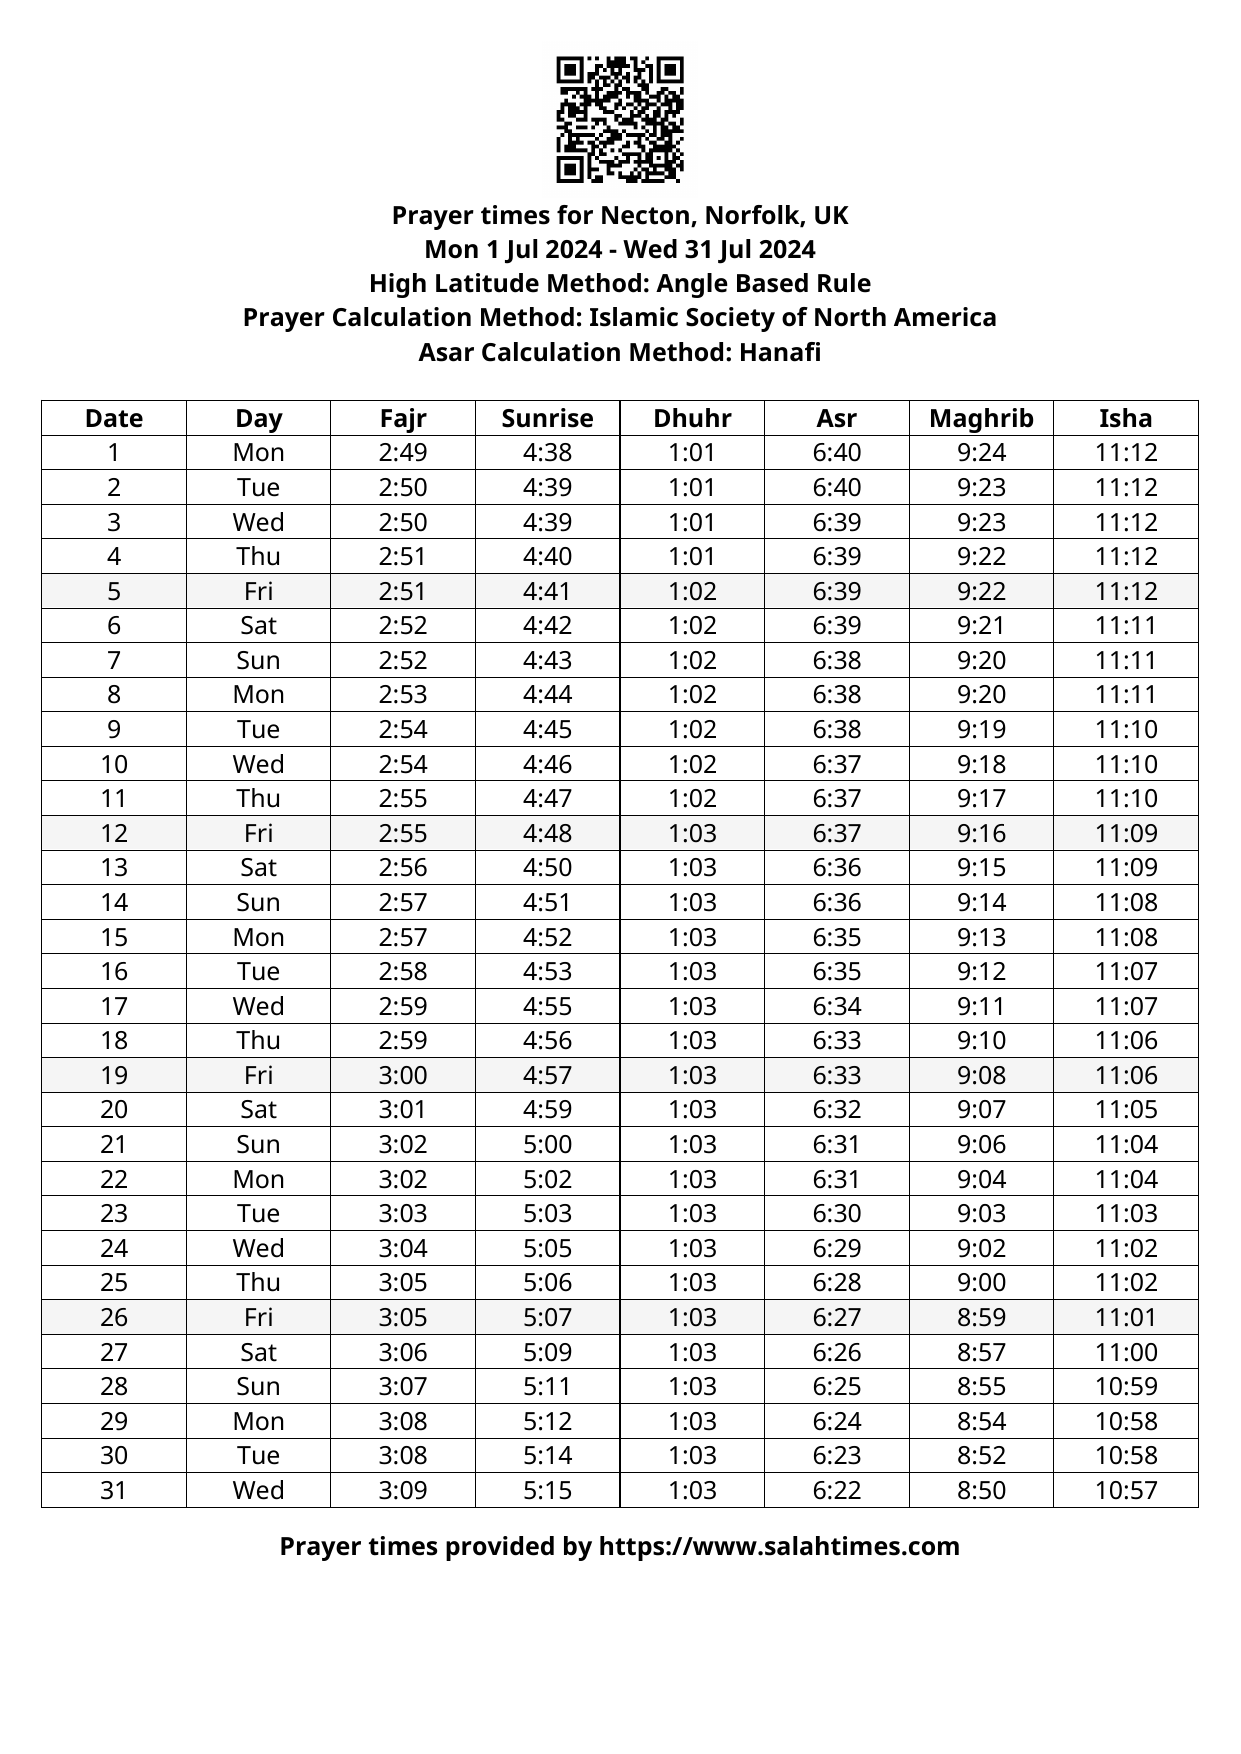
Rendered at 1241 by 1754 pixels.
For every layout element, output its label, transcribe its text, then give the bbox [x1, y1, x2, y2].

table_cell 3:01 [331, 1093, 475, 1126]
table_cell 11:11 [1054, 643, 1198, 677]
table_cell 5:02 [476, 1162, 619, 1195]
table_cell 27 [42, 1335, 186, 1368]
table_cell 8:52 [910, 1439, 1053, 1472]
table_cell 2:54 [331, 747, 475, 780]
table_cell 14 [42, 885, 186, 919]
table_cell 20 [42, 1093, 186, 1126]
table_cell 5:03 [476, 1196, 619, 1230]
table_cell 4:48 [476, 816, 619, 849]
table_cell 1:03 [621, 1300, 764, 1334]
table_cell 4:46 [476, 747, 619, 780]
table_cell 3:07 [331, 1369, 475, 1403]
table_cell Tue [187, 712, 330, 746]
table_cell 12 [42, 816, 186, 849]
table_cell 6:36 [765, 851, 909, 884]
table_cell 1:03 [621, 1439, 764, 1472]
table_cell Wed [187, 747, 330, 780]
table_cell 1:03 [621, 1024, 764, 1057]
table_cell 6:40 [765, 436, 909, 469]
table_cell 6:31 [765, 1127, 909, 1161]
table_cell 19 [42, 1058, 186, 1092]
table_cell 4:39 [476, 470, 619, 504]
table_cell 16 [42, 954, 186, 988]
table_cell 11:01 [1054, 1300, 1198, 1334]
table_cell 4:59 [476, 1093, 619, 1126]
table_cell 6:38 [765, 678, 909, 711]
table_cell 9:19 [910, 712, 1053, 746]
table_cell 6:25 [765, 1369, 909, 1403]
table_cell 2:51 [331, 574, 475, 607]
table_cell Fri [187, 1300, 330, 1334]
table_cell 6:32 [765, 1093, 909, 1126]
table_cell Wed [187, 989, 330, 1022]
table_cell 11:00 [1054, 1335, 1198, 1368]
table_cell Tue [187, 954, 330, 988]
table_cell 10:58 [1054, 1404, 1198, 1437]
table_cell 11:10 [1054, 747, 1198, 780]
table_cell Fri [187, 816, 330, 849]
table_cell 2:55 [331, 781, 475, 815]
table_cell 15 [42, 920, 186, 953]
table_cell Tue [187, 470, 330, 504]
table_cell Sat [187, 851, 330, 884]
table_cell 6:37 [765, 781, 909, 815]
table_header Asr [765, 401, 909, 434]
table_cell 1:01 [621, 436, 764, 469]
table_cell 9:17 [910, 781, 1053, 815]
table_cell 1:03 [621, 1369, 764, 1403]
table_cell Sat [187, 609, 330, 642]
table_cell Fri [187, 574, 330, 607]
table_cell 26 [42, 1300, 186, 1334]
table_cell 8:50 [910, 1473, 1053, 1507]
table_cell 1:03 [621, 1196, 764, 1230]
table_cell 6:30 [765, 1196, 909, 1230]
table_cell 2:57 [331, 920, 475, 953]
table_cell 8:55 [910, 1369, 1053, 1403]
table_cell 2:52 [331, 643, 475, 677]
table_cell 1:03 [621, 920, 764, 953]
table_cell 4:39 [476, 505, 619, 538]
table_header Isha [1054, 401, 1198, 434]
table_cell 2:58 [331, 954, 475, 988]
table_cell 1:03 [621, 1162, 764, 1195]
table_cell 11:10 [1054, 712, 1198, 746]
table_cell 2:50 [331, 470, 475, 504]
table_cell Mon [187, 436, 330, 469]
table_cell 4:38 [476, 436, 619, 469]
table_cell 3:05 [331, 1266, 475, 1299]
table_cell 6:34 [765, 989, 909, 1022]
table_cell 1:03 [621, 1231, 764, 1264]
table_cell 10:57 [1054, 1473, 1198, 1507]
table_cell 3:09 [331, 1473, 475, 1507]
table_cell 6:38 [765, 712, 909, 746]
table_cell 2:52 [331, 609, 475, 642]
table_cell 11:11 [1054, 678, 1198, 711]
table_cell 1:02 [621, 678, 764, 711]
table_cell 6:38 [765, 643, 909, 677]
table_cell 6:23 [765, 1439, 909, 1472]
table_cell 5:06 [476, 1266, 619, 1299]
table_cell 5:14 [476, 1439, 619, 1472]
table_cell 31 [42, 1473, 186, 1507]
table_cell 9:10 [910, 1024, 1053, 1057]
table_cell 1:03 [621, 1404, 764, 1437]
table_cell Sun [187, 1127, 330, 1161]
table_cell 11:06 [1054, 1024, 1198, 1057]
table_cell 1:03 [621, 851, 764, 884]
table_cell 1:01 [621, 539, 764, 573]
table_cell 1 [42, 436, 186, 469]
table_cell 11:09 [1054, 816, 1198, 849]
table_cell Wed [187, 1231, 330, 1264]
table_cell 4:43 [476, 643, 619, 677]
table_cell 9:07 [910, 1093, 1053, 1126]
table_cell 3:04 [331, 1231, 475, 1264]
table_cell 1:01 [621, 505, 764, 538]
table_cell 1:03 [621, 1127, 764, 1161]
table_cell 2:54 [331, 712, 475, 746]
table_cell 9:18 [910, 747, 1053, 780]
table_cell Mon [187, 1404, 330, 1437]
table_cell 1:03 [621, 816, 764, 849]
table_cell 6:24 [765, 1404, 909, 1437]
table_cell 1:03 [621, 954, 764, 988]
table_cell 4:55 [476, 989, 619, 1022]
table_cell 6:31 [765, 1162, 909, 1195]
table_cell 6:39 [765, 574, 909, 607]
table_cell 11:12 [1054, 470, 1198, 504]
table_cell 28 [42, 1369, 186, 1403]
table_cell 1:02 [621, 643, 764, 677]
table_cell 5:12 [476, 1404, 619, 1437]
table_cell 10:58 [1054, 1439, 1198, 1472]
table_cell 2:59 [331, 989, 475, 1022]
table_cell 6:26 [765, 1335, 909, 1368]
table_cell 1:03 [621, 1335, 764, 1368]
table_cell 23 [42, 1196, 186, 1230]
table_cell 6:22 [765, 1473, 909, 1507]
table_cell 11:07 [1054, 989, 1198, 1022]
table_cell 11:12 [1054, 436, 1198, 469]
table_cell 4:41 [476, 574, 619, 607]
table_cell 11:07 [1054, 954, 1198, 988]
table_cell Mon [187, 678, 330, 711]
table_cell 9:04 [910, 1162, 1053, 1195]
table_cell 8:57 [910, 1335, 1053, 1368]
table_cell 11:08 [1054, 885, 1198, 919]
table_cell 3:02 [331, 1127, 475, 1161]
table_cell 4:47 [476, 781, 619, 815]
table_cell 11:06 [1054, 1058, 1198, 1092]
table_header Sunrise [476, 401, 619, 434]
table_cell 5:05 [476, 1231, 619, 1264]
table_cell 6:39 [765, 609, 909, 642]
table_cell 6:29 [765, 1231, 909, 1264]
table_cell 5:00 [476, 1127, 619, 1161]
table_cell 22 [42, 1162, 186, 1195]
table_cell 6:33 [765, 1024, 909, 1057]
table_cell 1:02 [621, 747, 764, 780]
table_cell 1:03 [621, 885, 764, 919]
table_cell Tue [187, 1439, 330, 1472]
table_cell 1:02 [621, 609, 764, 642]
table_cell 8:59 [910, 1300, 1053, 1334]
table_cell 6:40 [765, 470, 909, 504]
table_cell 2:53 [331, 678, 475, 711]
table_cell Wed [187, 505, 330, 538]
text Prayer times for Necton, Norfolk, UK [42, 198, 1198, 232]
table_cell 9:24 [910, 436, 1053, 469]
table_cell Thu [187, 1266, 330, 1299]
table_cell 3:06 [331, 1335, 475, 1368]
table_cell 6:27 [765, 1300, 909, 1334]
table_cell 11:12 [1054, 505, 1198, 538]
table_cell 9:23 [910, 470, 1053, 504]
table_cell 4:50 [476, 851, 619, 884]
text High Latitude Method: Angle Based Rule [42, 266, 1198, 300]
table_cell 6:35 [765, 920, 909, 953]
table_cell 1:03 [621, 1058, 764, 1092]
table_cell 18 [42, 1024, 186, 1057]
table_cell 9:22 [910, 574, 1053, 607]
text Prayer times provided by https://www.salahtimes.com [42, 1528, 1198, 1563]
table_cell 9:06 [910, 1127, 1053, 1161]
table_cell Sat [187, 1093, 330, 1126]
table_cell 2 [42, 470, 186, 504]
table_cell Sun [187, 885, 330, 919]
table_cell 3:00 [331, 1058, 475, 1092]
table_cell 1:03 [621, 1266, 764, 1299]
table_cell 1:02 [621, 781, 764, 815]
table_cell 5:09 [476, 1335, 619, 1368]
table_cell 9:03 [910, 1196, 1053, 1230]
table_cell 9:08 [910, 1058, 1053, 1092]
table_cell 4:45 [476, 712, 619, 746]
table_cell 9:20 [910, 643, 1053, 677]
text Asar Calculation Method: Hanafi [42, 334, 1198, 368]
table_cell 4:40 [476, 539, 619, 573]
table_cell 24 [42, 1231, 186, 1264]
table_cell 9:21 [910, 609, 1053, 642]
table_cell 8 [42, 678, 186, 711]
table_cell 5 [42, 574, 186, 607]
table_cell 4:53 [476, 954, 619, 988]
table_cell 3:05 [331, 1300, 475, 1334]
table_cell 11:03 [1054, 1196, 1198, 1230]
table_cell 5:11 [476, 1369, 619, 1403]
table_cell 6 [42, 609, 186, 642]
table_cell 11:02 [1054, 1266, 1198, 1299]
table_cell Tue [187, 1196, 330, 1230]
table_cell 1:03 [621, 1473, 764, 1507]
table_cell 8:54 [910, 1404, 1053, 1437]
table_cell 9:13 [910, 920, 1053, 953]
table_cell 4:44 [476, 678, 619, 711]
picture [542, 41, 699, 198]
table_cell 6:37 [765, 816, 909, 849]
table_header Day [187, 401, 330, 434]
table_cell 9:12 [910, 954, 1053, 988]
table_header Date [42, 401, 186, 434]
table_cell 11:12 [1054, 539, 1198, 573]
table_cell 11:08 [1054, 920, 1198, 953]
table_cell 2:51 [331, 539, 475, 573]
table_header Maghrib [910, 401, 1053, 434]
table_cell 2:50 [331, 505, 475, 538]
table_header Fajr [331, 401, 475, 434]
table_cell 11:09 [1054, 851, 1198, 884]
table_cell 5:15 [476, 1473, 619, 1507]
table_cell 4:56 [476, 1024, 619, 1057]
table_cell Thu [187, 781, 330, 815]
table_cell 3:08 [331, 1439, 475, 1472]
table_cell 9 [42, 712, 186, 746]
table_cell 4:51 [476, 885, 619, 919]
table_cell 6:28 [765, 1266, 909, 1299]
table_cell 4:52 [476, 920, 619, 953]
table_cell 3:03 [331, 1196, 475, 1230]
table_cell 11:04 [1054, 1127, 1198, 1161]
text Mon 1 Jul 2024 - Wed 31 Jul 2024 [42, 232, 1198, 266]
table_cell 25 [42, 1266, 186, 1299]
table_cell 4:42 [476, 609, 619, 642]
table_cell 2:49 [331, 436, 475, 469]
table_cell 1:02 [621, 574, 764, 607]
table_cell 6:37 [765, 747, 909, 780]
table_cell 6:35 [765, 954, 909, 988]
text Prayer Calculation Method: Islamic Society of North America [42, 300, 1198, 334]
table_cell 2:59 [331, 1024, 475, 1057]
table_cell 17 [42, 989, 186, 1022]
table_cell 4 [42, 539, 186, 573]
table_cell 1:01 [621, 470, 764, 504]
table_cell Mon [187, 920, 330, 953]
table_cell 9:20 [910, 678, 1053, 711]
table_cell 11 [42, 781, 186, 815]
table_cell 6:39 [765, 505, 909, 538]
table_cell 9:14 [910, 885, 1053, 919]
table_cell 11:04 [1054, 1162, 1198, 1195]
table_cell 10 [42, 747, 186, 780]
table_cell 9:11 [910, 989, 1053, 1022]
table_cell Sat [187, 1335, 330, 1368]
table_cell Thu [187, 1024, 330, 1057]
table_cell Mon [187, 1162, 330, 1195]
table_cell 11:05 [1054, 1093, 1198, 1126]
table_cell 6:39 [765, 539, 909, 573]
table_cell 21 [42, 1127, 186, 1161]
table_cell 4:57 [476, 1058, 619, 1092]
table_cell 2:56 [331, 851, 475, 884]
table_cell 6:33 [765, 1058, 909, 1092]
table_cell 3 [42, 505, 186, 538]
table_cell 13 [42, 851, 186, 884]
table_cell 11:10 [1054, 781, 1198, 815]
table_cell 9:15 [910, 851, 1053, 884]
table_cell 2:57 [331, 885, 475, 919]
table_cell Thu [187, 539, 330, 573]
table_cell 11:12 [1054, 574, 1198, 607]
table_cell 9:23 [910, 505, 1053, 538]
table_cell Sun [187, 643, 330, 677]
table_cell 1:02 [621, 712, 764, 746]
table_cell 30 [42, 1439, 186, 1472]
table_cell 9:16 [910, 816, 1053, 849]
table_cell 29 [42, 1404, 186, 1437]
table_cell 11:11 [1054, 609, 1198, 642]
table_cell 1:03 [621, 989, 764, 1022]
table_cell 1:03 [621, 1093, 764, 1126]
table_header Dhuhr [621, 401, 764, 434]
table_cell 5:07 [476, 1300, 619, 1334]
table_cell 7 [42, 643, 186, 677]
table_cell 9:02 [910, 1231, 1053, 1264]
table_cell 2:55 [331, 816, 475, 849]
table_cell 3:08 [331, 1404, 475, 1437]
table_cell Wed [187, 1473, 330, 1507]
table_cell 11:02 [1054, 1231, 1198, 1264]
table_cell 10:59 [1054, 1369, 1198, 1403]
table_cell 3:02 [331, 1162, 475, 1195]
table_cell Sun [187, 1369, 330, 1403]
table_cell 6:36 [765, 885, 909, 919]
table_cell 9:00 [910, 1266, 1053, 1299]
table_cell 9:22 [910, 539, 1053, 573]
table_cell Fri [187, 1058, 330, 1092]
